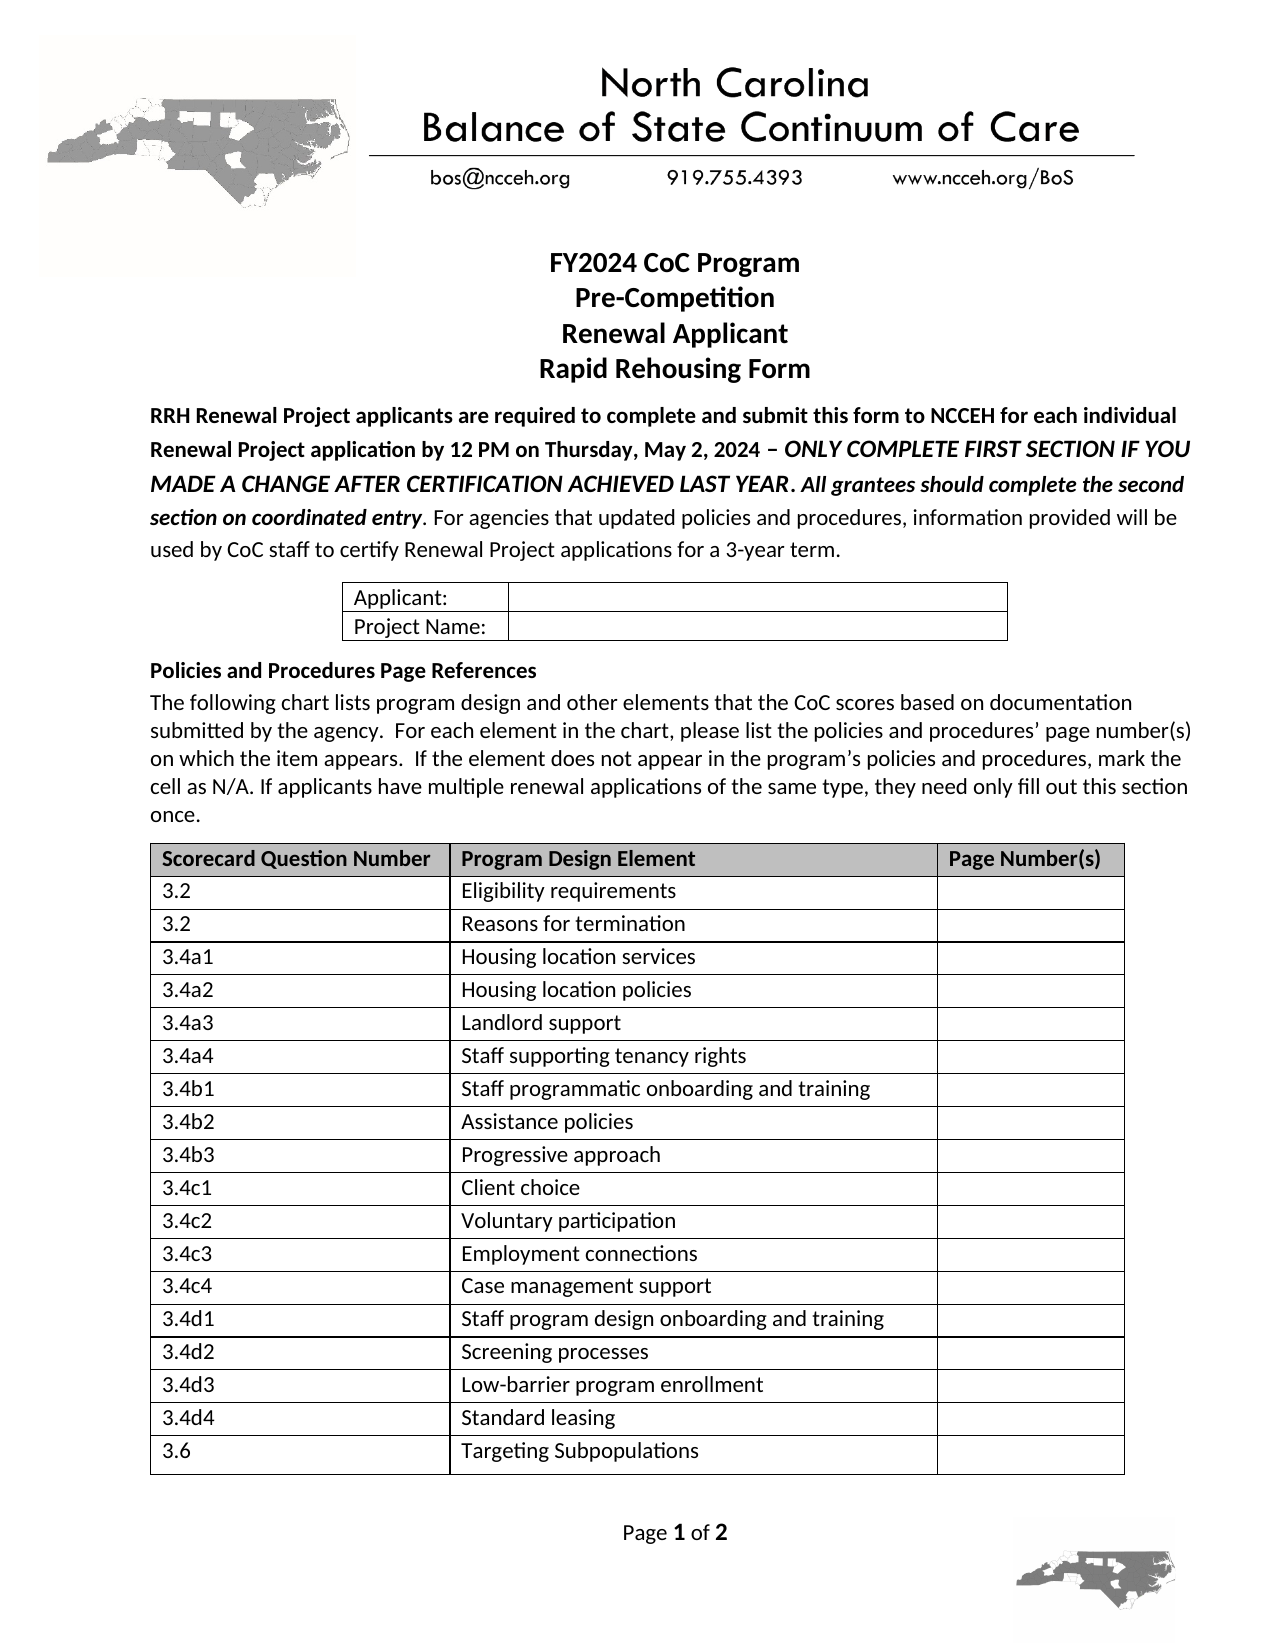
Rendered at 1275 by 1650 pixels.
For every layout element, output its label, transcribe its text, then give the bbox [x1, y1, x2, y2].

table_cell Voluntary participation [451, 1206, 937, 1238]
table_cell 3.4a3 [151, 1008, 449, 1040]
table_cell [938, 1008, 1124, 1040]
table_cell 3.4b3 [151, 1140, 449, 1172]
table_cell Standard leasing [451, 1403, 937, 1435]
text RRH Renewal Project applicants are required to complete and submit this form to NCCEH for each individual Renewal Project application by 12 PM on Thursday, May 2, 2024 – ONLY COMPLETE FIRST SECTION IF YOU MADE A CHANGE AFTER CERTIFICATION ACHIEVED LAST YEAR. All grantees should complete the second section on coordinated entry. For agencies that updated policies and procedures, information provided will be used by CoC staff to certify Renewal Project applications for a 3-year term. [150, 401, 1200, 563]
table_header Program Design Element [451, 844, 937, 876]
table_cell Staff program design onboarding and training [451, 1305, 937, 1336]
table_cell [938, 943, 1124, 974]
table_cell Assistance policies [451, 1107, 937, 1139]
text Policies and Procedures Page References [150, 656, 1200, 684]
table_header [509, 583, 1007, 611]
table_cell 3.4c2 [151, 1206, 449, 1238]
table_header Applicant: [343, 583, 508, 611]
table_cell 3.4d3 [151, 1370, 449, 1402]
table_cell Staff supporting tenancy rights [451, 1041, 937, 1073]
table_cell Landlord support [451, 1008, 937, 1040]
table_cell 3.4d4 [151, 1403, 449, 1435]
table_cell [938, 1239, 1124, 1271]
text FY2024 CoC Program [150, 244, 1200, 279]
text Pre-Competition Renewal Applicant [150, 279, 1200, 351]
table_cell Project Name: [343, 612, 508, 640]
table_cell [938, 1140, 1124, 1172]
table_cell [938, 1338, 1124, 1369]
table_cell [938, 1173, 1124, 1205]
table_header Page Number(s) [938, 844, 1124, 876]
table_cell Screening processes [451, 1338, 937, 1369]
table_cell [938, 877, 1124, 908]
table_cell [938, 1436, 1124, 1474]
table_header Scorecard Question Number [151, 844, 449, 876]
table_cell Eligibility requirements [451, 877, 937, 908]
table_cell [938, 1206, 1124, 1238]
table_cell Housing location services [451, 943, 937, 974]
table_cell Progressive approach [451, 1140, 937, 1172]
table_cell [938, 1074, 1124, 1106]
table_cell [938, 1107, 1124, 1139]
table_cell Case management support [451, 1272, 937, 1303]
table_cell [938, 1370, 1124, 1402]
table_cell 3.4d1 [151, 1305, 449, 1336]
table_cell Low-barrier program enrollment [451, 1370, 937, 1402]
table_cell [938, 975, 1124, 1007]
table_cell Client choice [451, 1173, 937, 1205]
table_cell Targeting Subpopulations [451, 1436, 937, 1474]
table_cell 3.4b2 [151, 1107, 449, 1139]
table_cell 3.4c3 [151, 1239, 449, 1271]
table_cell [938, 1272, 1124, 1303]
table_cell Employment connections [451, 1239, 937, 1271]
picture [1012, 1517, 1175, 1643]
table_cell Housing location policies [451, 975, 937, 1007]
table_cell 3.2 [151, 910, 449, 941]
table_cell 3.4c1 [151, 1173, 449, 1205]
table_cell 3.4b1 [151, 1074, 449, 1106]
table_cell 3.6 [151, 1436, 449, 1474]
text The following chart lists program design and other elements that the CoC scores based on documentation submitted by the agency. For each element in the chart, please list the policies and procedures’ page number(s) on which the item appears. If the element does not appear in the program’s policies and procedures, mark the cell as N/A. If applicants have multiple renewal applications of the same type, they need only fill out this section once. [150, 688, 1200, 828]
table_cell Reasons for termination [451, 910, 937, 941]
table_cell Staff programmatic onboarding and training [451, 1074, 937, 1106]
table_cell [938, 910, 1124, 941]
picture [39, 35, 1236, 277]
table_cell 3.4d2 [151, 1338, 449, 1369]
table_cell 3.4a1 [151, 943, 449, 974]
table_cell 3.4c4 [151, 1272, 449, 1303]
table_cell 3.4a4 [151, 1041, 449, 1073]
table_cell 3.2 [151, 877, 449, 908]
table_cell 3.4a2 [151, 975, 449, 1007]
table_cell [938, 1403, 1124, 1435]
table_cell [938, 1041, 1124, 1073]
table_cell [509, 612, 1007, 640]
text Rapid Rehousing Form [150, 351, 1200, 386]
table_cell [938, 1305, 1124, 1336]
